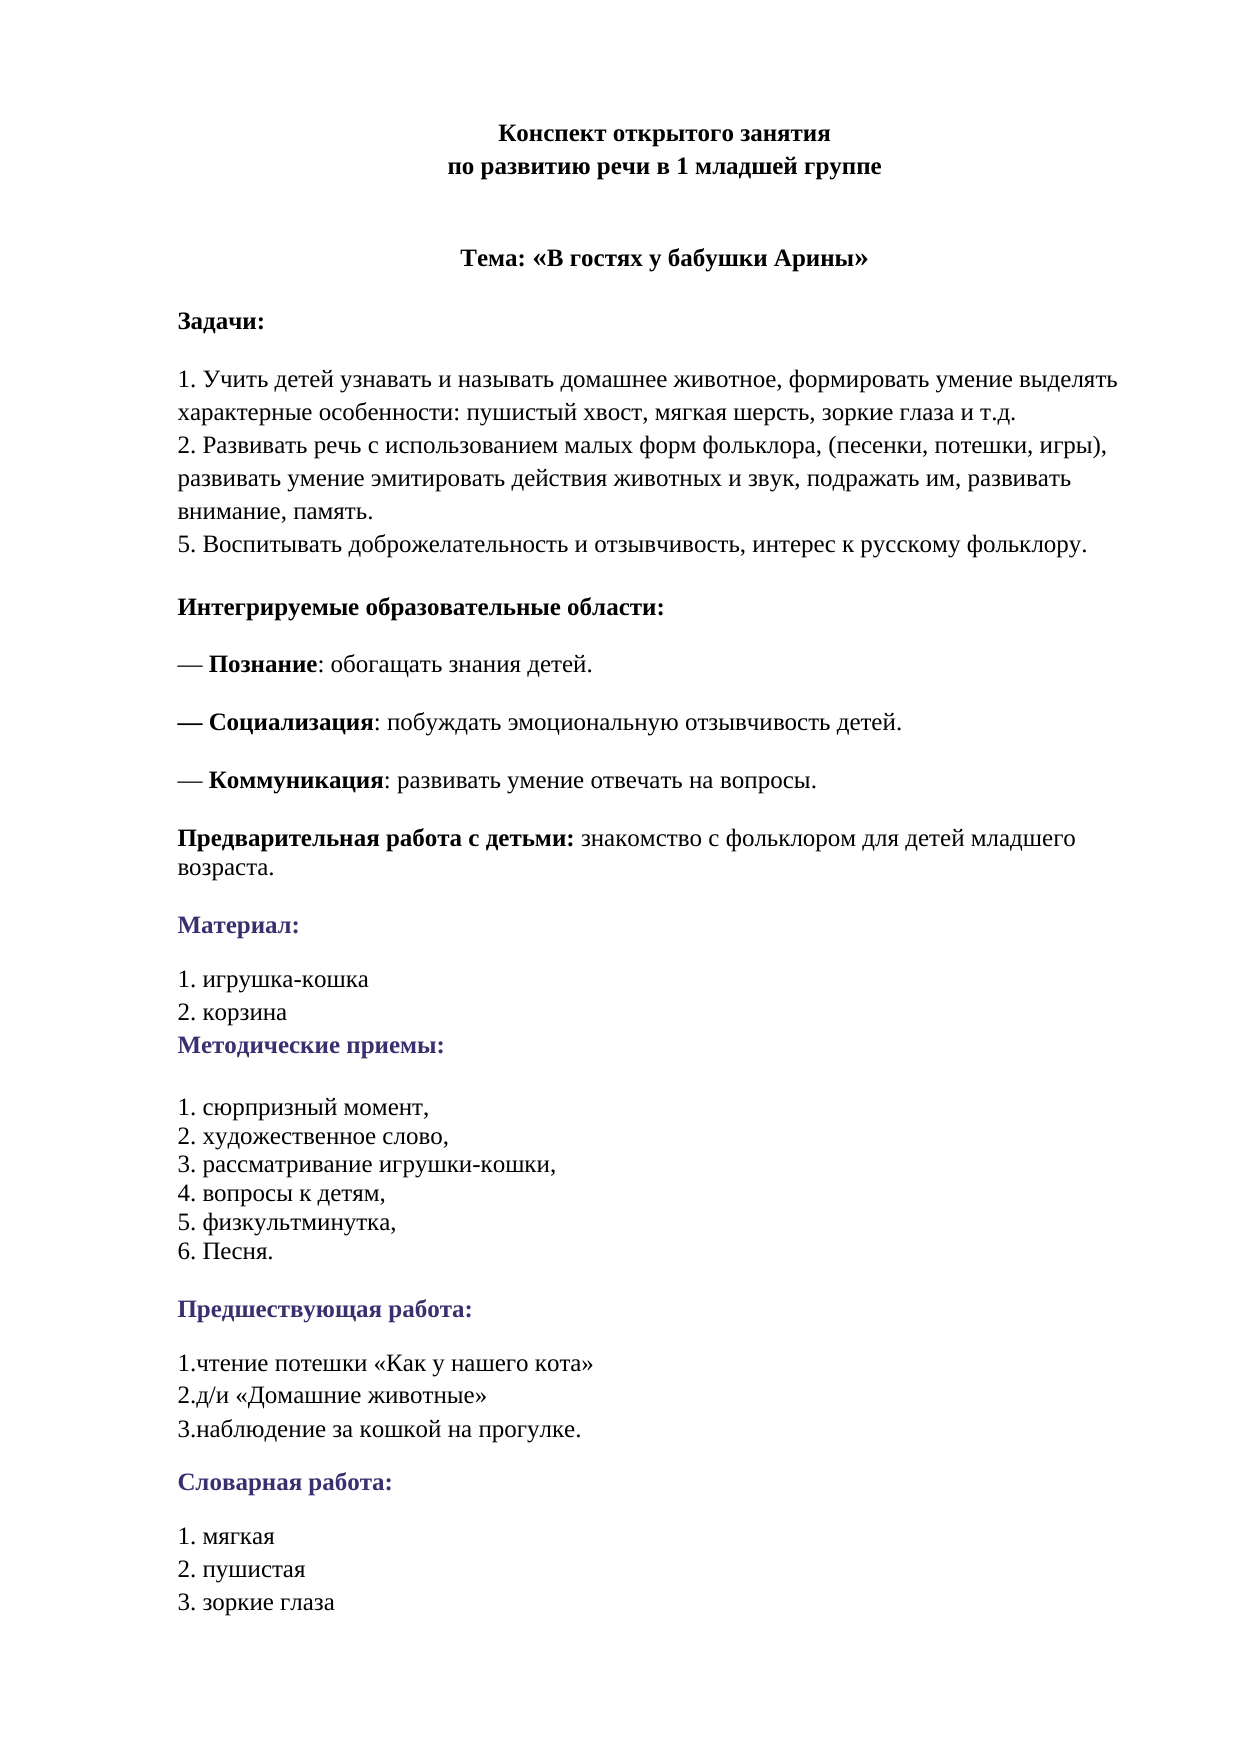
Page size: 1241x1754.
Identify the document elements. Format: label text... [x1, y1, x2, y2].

text Предшествующая работа: [177, 1294, 1152, 1322]
text — Коммуникация: развивать умение отвечать на вопросы. [177, 765, 1152, 794]
text по развитию речи в 1 младшей группе [177, 151, 1152, 180]
text 1. сюрпризный момент, 2. художественное слово, 3. рассматривание игрушки-кошки, 4. вопросы к детям, 5. физкультминутка, 6. Песня. [177, 1092, 1152, 1264]
text Интегрируемые образовательные области: [177, 592, 1152, 620]
text Словарная работа: [177, 1467, 1152, 1496]
text Тема: «В гостях у бабушки Арины» [177, 205, 1152, 272]
text Предварительная работа с детьми: знакомство с фольклором для детей младшего возраста. [177, 823, 1152, 881]
text 1.чтение потешки «Как у нашего кота» 2.д/и «Домашние животные» 3.наблюдение за кошкой на прогулке. [177, 1348, 1152, 1442]
text 1. игрушка-кошка 2. корзина Методические приемы: [177, 964, 1152, 1059]
text — Познание: обогащать знания детей. [177, 649, 1152, 678]
text Конспект открытого занятия [177, 118, 1152, 147]
text Задачи: [177, 306, 1152, 335]
text Материал: [177, 910, 1152, 939]
text 1. мягкая 2. пушистая 3. зоркие глаза [177, 1521, 1152, 1616]
text — Социализация: побуждать эмоциональную отзывчивость детей. [177, 707, 1152, 736]
text 1. Учить детей узнавать и называть домашнее животное, формировать умение выделять характерные особенности: пушистый хвост, мягкая шерсть, зоркие глаза и т.д. 2. Развивать речь с использованием малых форм фольклора, (песенки, потешки, игры), развивать умение эмитировать действия животных и звук, подражать им, развивать внимание, память. 5. Воспитывать доброжелательность и отзывчивость, интерес к русскому фольклору. [177, 364, 1152, 558]
